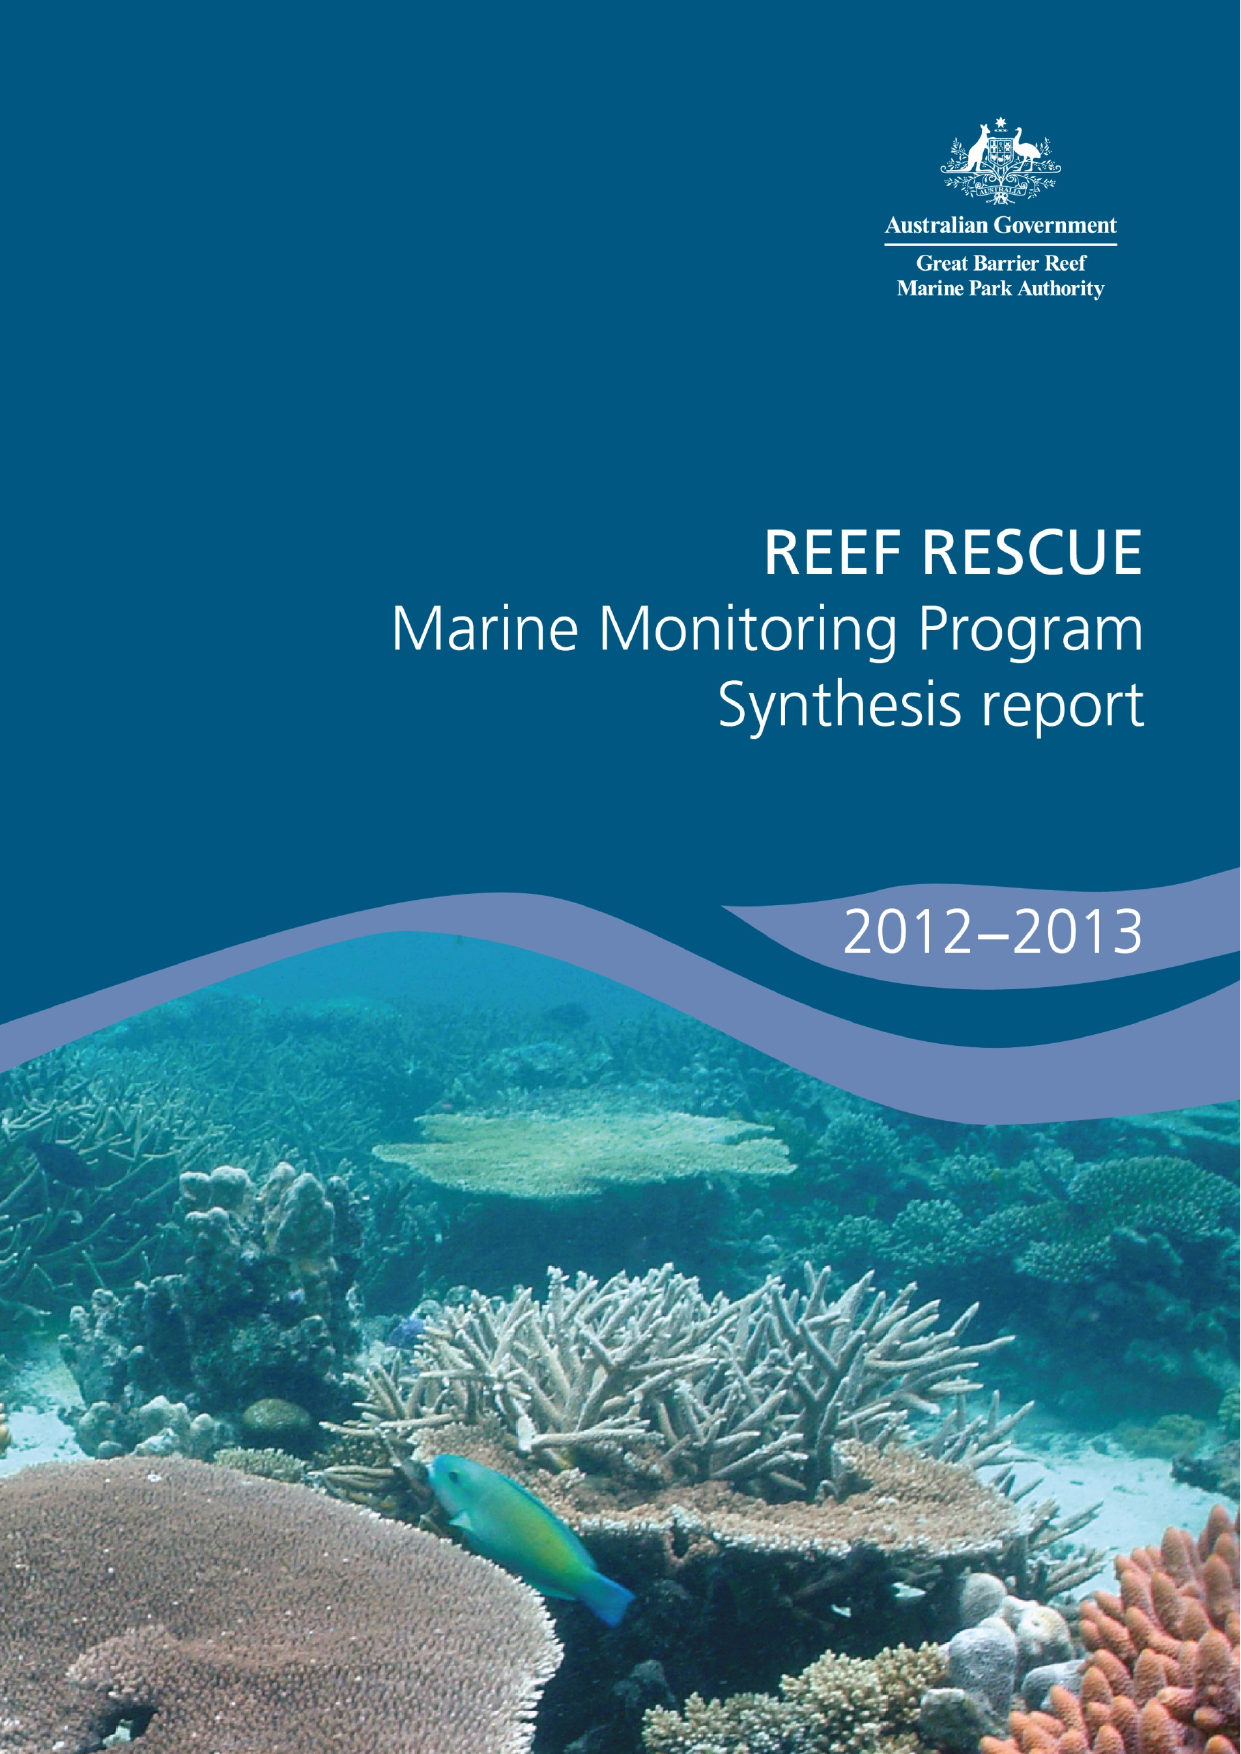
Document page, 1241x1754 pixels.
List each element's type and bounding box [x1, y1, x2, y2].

picture [934, 260, 950, 271]
picture [834, 616, 860, 649]
picture [897, 281, 908, 295]
picture [1116, 530, 1140, 574]
picture [720, 681, 746, 727]
picture [909, 281, 941, 295]
picture [1125, 685, 1144, 726]
picture [694, 616, 720, 650]
picture [504, 617, 508, 649]
picture [550, 616, 578, 651]
picture [798, 617, 814, 649]
picture [1063, 616, 1088, 650]
picture [762, 617, 792, 651]
picture [1045, 617, 1060, 650]
picture [953, 617, 969, 649]
picture [902, 692, 922, 726]
picture [1031, 179, 1040, 195]
picture [1081, 281, 1101, 298]
picture [1070, 529, 1106, 575]
picture [767, 527, 799, 574]
picture [1002, 692, 1030, 727]
picture [1046, 255, 1066, 273]
picture [807, 530, 833, 574]
picture [946, 179, 959, 187]
picture [971, 281, 1012, 295]
picture [945, 285, 964, 295]
picture [1043, 180, 1056, 187]
picture [996, 528, 1023, 575]
picture [1019, 281, 1079, 295]
picture [1008, 616, 1036, 663]
picture [813, 684, 831, 726]
picture [1041, 137, 1051, 155]
picture [841, 528, 866, 574]
picture [1066, 255, 1087, 271]
picture [963, 257, 967, 270]
picture [945, 125, 1061, 205]
picture [1070, 692, 1101, 727]
picture [820, 617, 824, 651]
picture [966, 529, 990, 574]
picture [395, 606, 442, 650]
picture [448, 616, 474, 650]
picture [1036, 692, 1065, 738]
picture [838, 678, 863, 725]
picture [0, 892, 1241, 1754]
picture [930, 216, 987, 234]
picture [925, 530, 956, 574]
picture [869, 693, 897, 727]
picture [481, 616, 498, 649]
picture [940, 692, 960, 726]
picture [1033, 219, 1115, 234]
picture [1108, 693, 1122, 725]
picture [723, 868, 1241, 989]
picture [867, 617, 895, 663]
picture [1096, 615, 1141, 650]
picture [1029, 527, 1063, 575]
picture [780, 692, 808, 725]
picture [929, 693, 933, 725]
picture [749, 693, 775, 739]
picture [974, 255, 1038, 271]
picture [972, 616, 1002, 650]
picture [995, 118, 1007, 131]
picture [994, 217, 1032, 234]
picture [917, 256, 931, 271]
picture [729, 617, 734, 650]
picture [602, 606, 648, 650]
picture [950, 260, 961, 270]
picture [656, 617, 685, 651]
picture [886, 217, 928, 233]
picture [739, 609, 757, 651]
picture [875, 528, 900, 574]
picture [985, 693, 999, 725]
picture [516, 616, 543, 649]
picture [921, 606, 946, 650]
